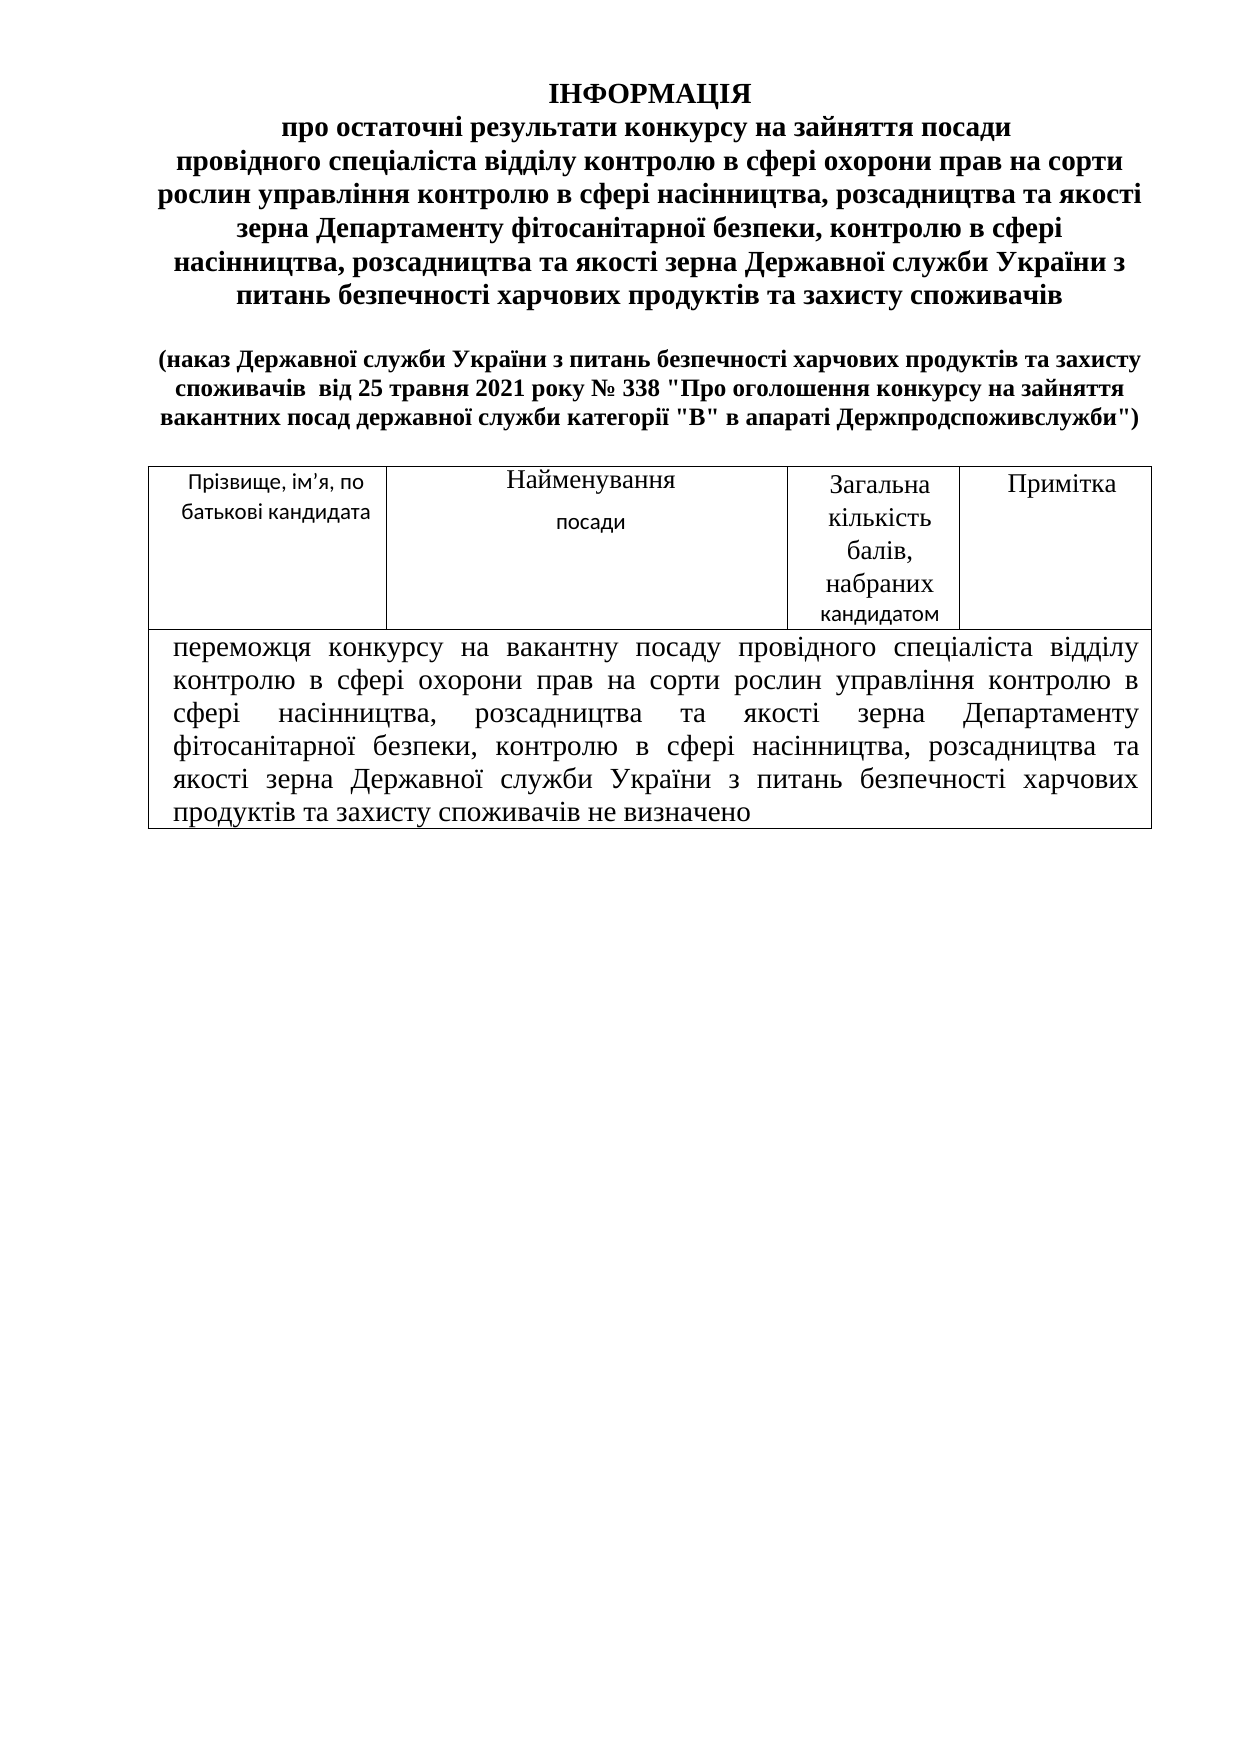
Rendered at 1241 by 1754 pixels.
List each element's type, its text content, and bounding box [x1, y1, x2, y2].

text ІНФОРМАЦІЯ про остаточні результати конкурсу на зайняття посади провідного спеціаліста відділу контролю в сфері охорони прав на сорти рослин управління контролю в сфері насінництва, розсадництва та якості зерна Департаменту фітосанітарної безпеки, контролю в сфері насінництва, розсадництва та якості зерна Державної служби України з питань безпечності харчових продуктів та захисту споживачів [148, 76, 1152, 311]
table_header Примітка [960, 467, 1151, 629]
text (наказ Державної служби України з питань безпечності харчових продуктів та захисту споживачів від 25 травня 2021 року № 338 "Про оголошення конкурсу на зайняття вакантних посад державної служби категорії "В" в апараті Держпродспоживслужби") [148, 344, 1152, 431]
table_header Прізвище, ім’я, по батькові кандидата [149, 467, 386, 629]
table_header Найменування посади [387, 467, 787, 629]
table_header Загальна кількість балів, набраних кандидатом [788, 467, 959, 629]
table_cell переможця конкурсу на вакантну посаду провідного спеціаліста відділу контролю в сфері охорони прав на сорти рослин управління контролю в сфері насінництва, розсадництва та якості зерна Департаменту фітосанітарної безпеки, контролю в сфері насінництва, розсадництва та якості зерна Державної служби України з питань безпечності харчових продуктів та захисту споживачів не визначено [149, 630, 1151, 828]
